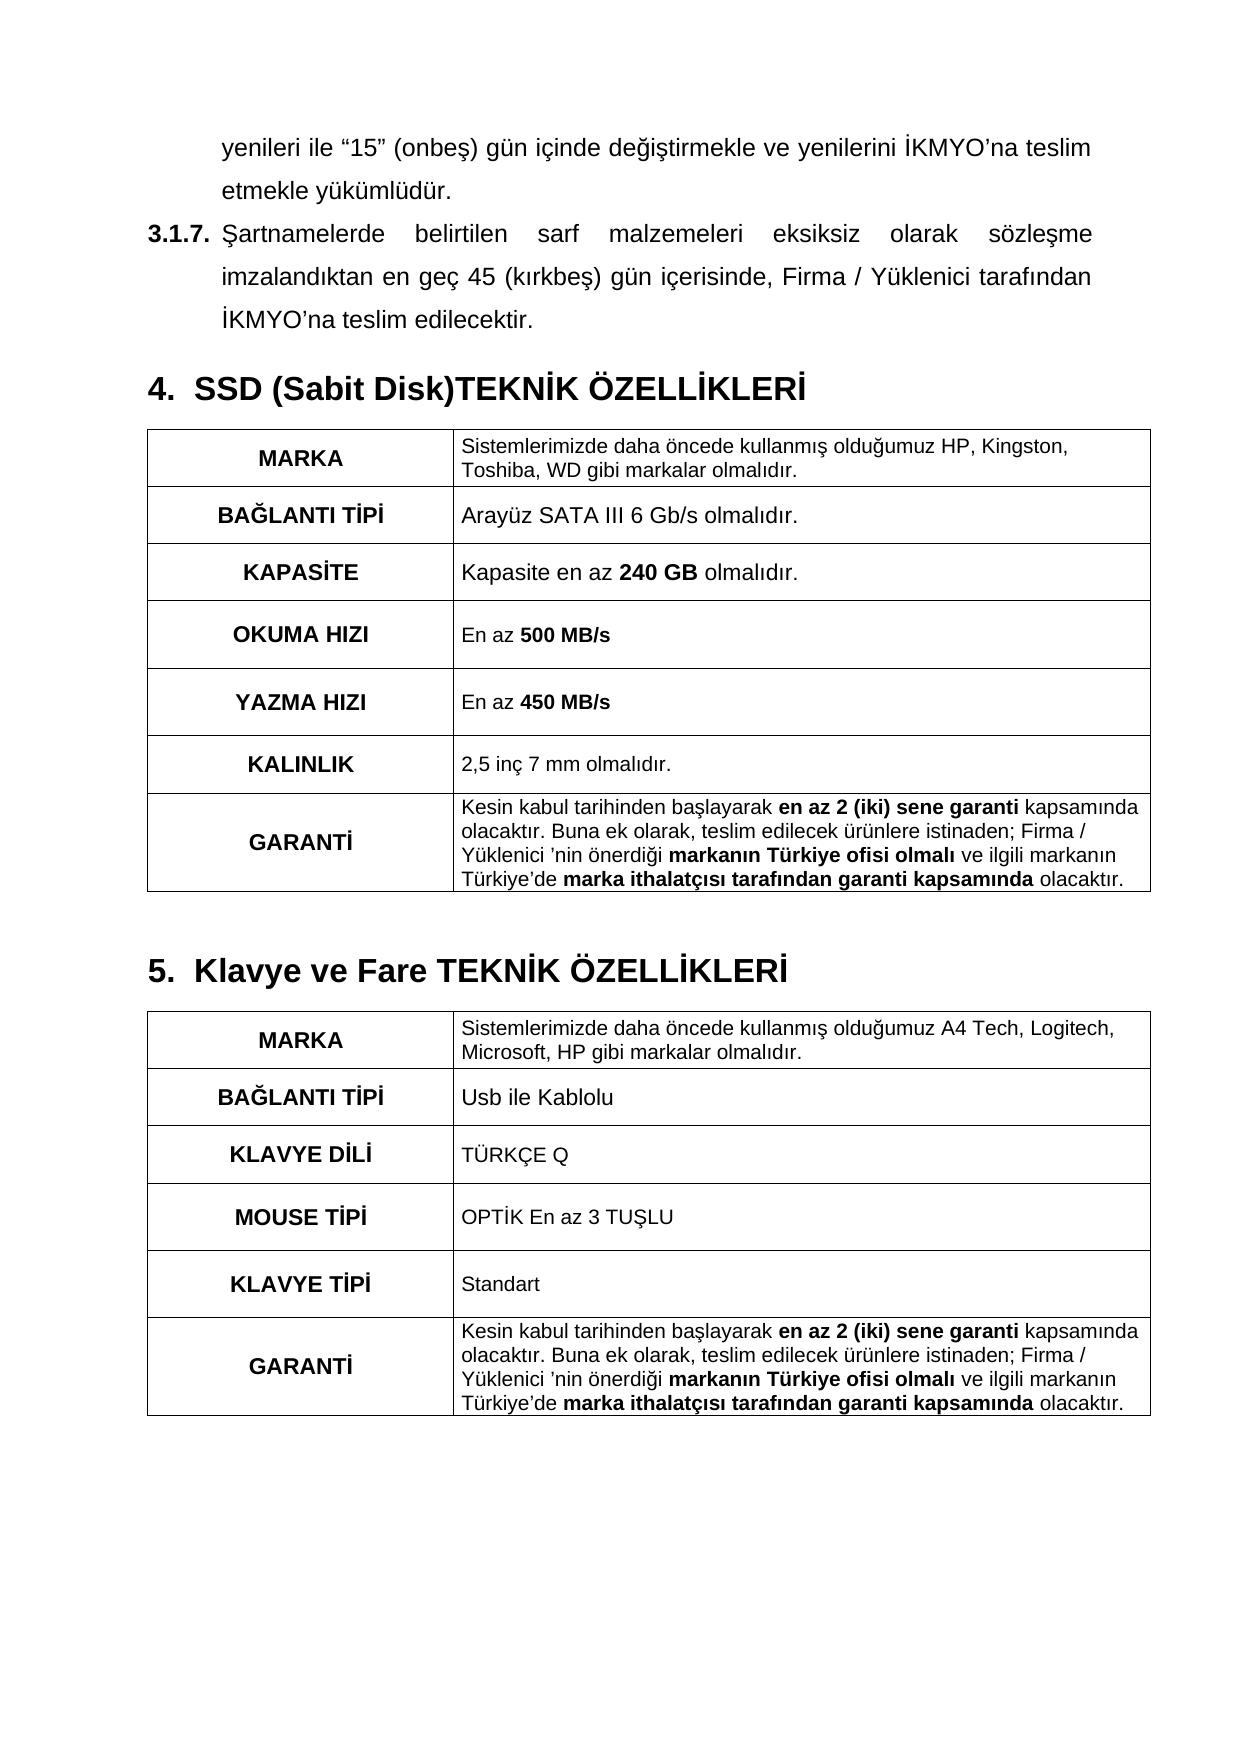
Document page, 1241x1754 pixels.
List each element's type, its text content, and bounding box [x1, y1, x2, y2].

table_cell BAĞLANTI TİPİ [148, 487, 453, 543]
table_cell KLAVYE DİLİ [148, 1126, 453, 1183]
table_cell MOUSE TİPİ [148, 1184, 453, 1250]
table_cell KALINLIK [148, 736, 453, 793]
table_cell YAZMA HIZI [148, 669, 453, 734]
table_cell 2,5 inç 7 mm olmalıdır. [454, 736, 1150, 793]
table_header MARKA [148, 1012, 453, 1068]
table_cell Arayüz SATA III 6 Gb/s olmalıdır. [454, 487, 1150, 543]
list Şartnamelerde belirtilen sarf malzemeleri eksiksiz olarak sözleşme imzalandıktan en geç 45 (kırkbeş) gün içerisinde, Firma / Yüklenici tarafından İKMYO’na teslim edilecektir. [148, 219, 1093, 334]
table_cell GARANTİ [148, 794, 453, 891]
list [148, 133, 1093, 205]
table_cell Kesin kabul tarihinden başlayarak en az 2 (iki) sene garanti kapsamında olacaktır. Buna ek olarak, teslim edilecek ürünlere istinaden; Firma / Yüklenici ’nin önerdiği markanın Türkiye ofisi olmalı ve ilgili markanın Türkiye’de marka ithalatçısı tarafından garanti kapsamında olacaktır. [454, 1318, 1150, 1415]
table_header Sistemlerimizde daha öncede kullanmış olduğumuz A4 Tech, Logitech, Microsoft, HP gibi markalar olmalıdır. [454, 1012, 1150, 1068]
table_cell Kesin kabul tarihinden başlayarak en az 2 (iki) sene garanti kapsamında olacaktır. Buna ek olarak, teslim edilecek ürünlere istinaden; Firma / Yüklenici ’nin önerdiği markanın Türkiye ofisi olmalı ve ilgili markanın Türkiye’de marka ithalatçısı tarafından garanti kapsamında olacaktır. [454, 794, 1150, 891]
table_cell TÜRKÇE Q [454, 1126, 1150, 1183]
table_cell KLAVYE TİPİ [148, 1251, 453, 1317]
table_cell Usb ile Kablolu [454, 1069, 1150, 1125]
table_cell OPTİK En az 3 TUŞLU [454, 1184, 1150, 1250]
text 4. SSD (Sabit Disk)TEKNİK ÖZELLİKLERİ [148, 369, 1093, 408]
table_cell BAĞLANTI TİPİ [148, 1069, 453, 1125]
table_cell GARANTİ [148, 1318, 453, 1415]
table_header MARKA [148, 430, 453, 486]
text 5. Klavye ve Fare TEKNİK ÖZELLİKLERİ [148, 952, 1093, 990]
table_cell En az 500 MB/s [454, 601, 1150, 668]
table_cell KAPASİTE [148, 544, 453, 600]
table_cell En az 450 MB/s [454, 669, 1150, 734]
table_cell OKUMA HIZI [148, 601, 453, 668]
table_header Sistemlerimizde daha öncede kullanmış olduğumuz HP, Kingston, Toshiba, WD gibi markalar olmalıdır. [454, 430, 1150, 486]
table_cell Standart [454, 1251, 1150, 1317]
table_cell Kapasite en az 240 GB olmalıdır. [454, 544, 1150, 600]
